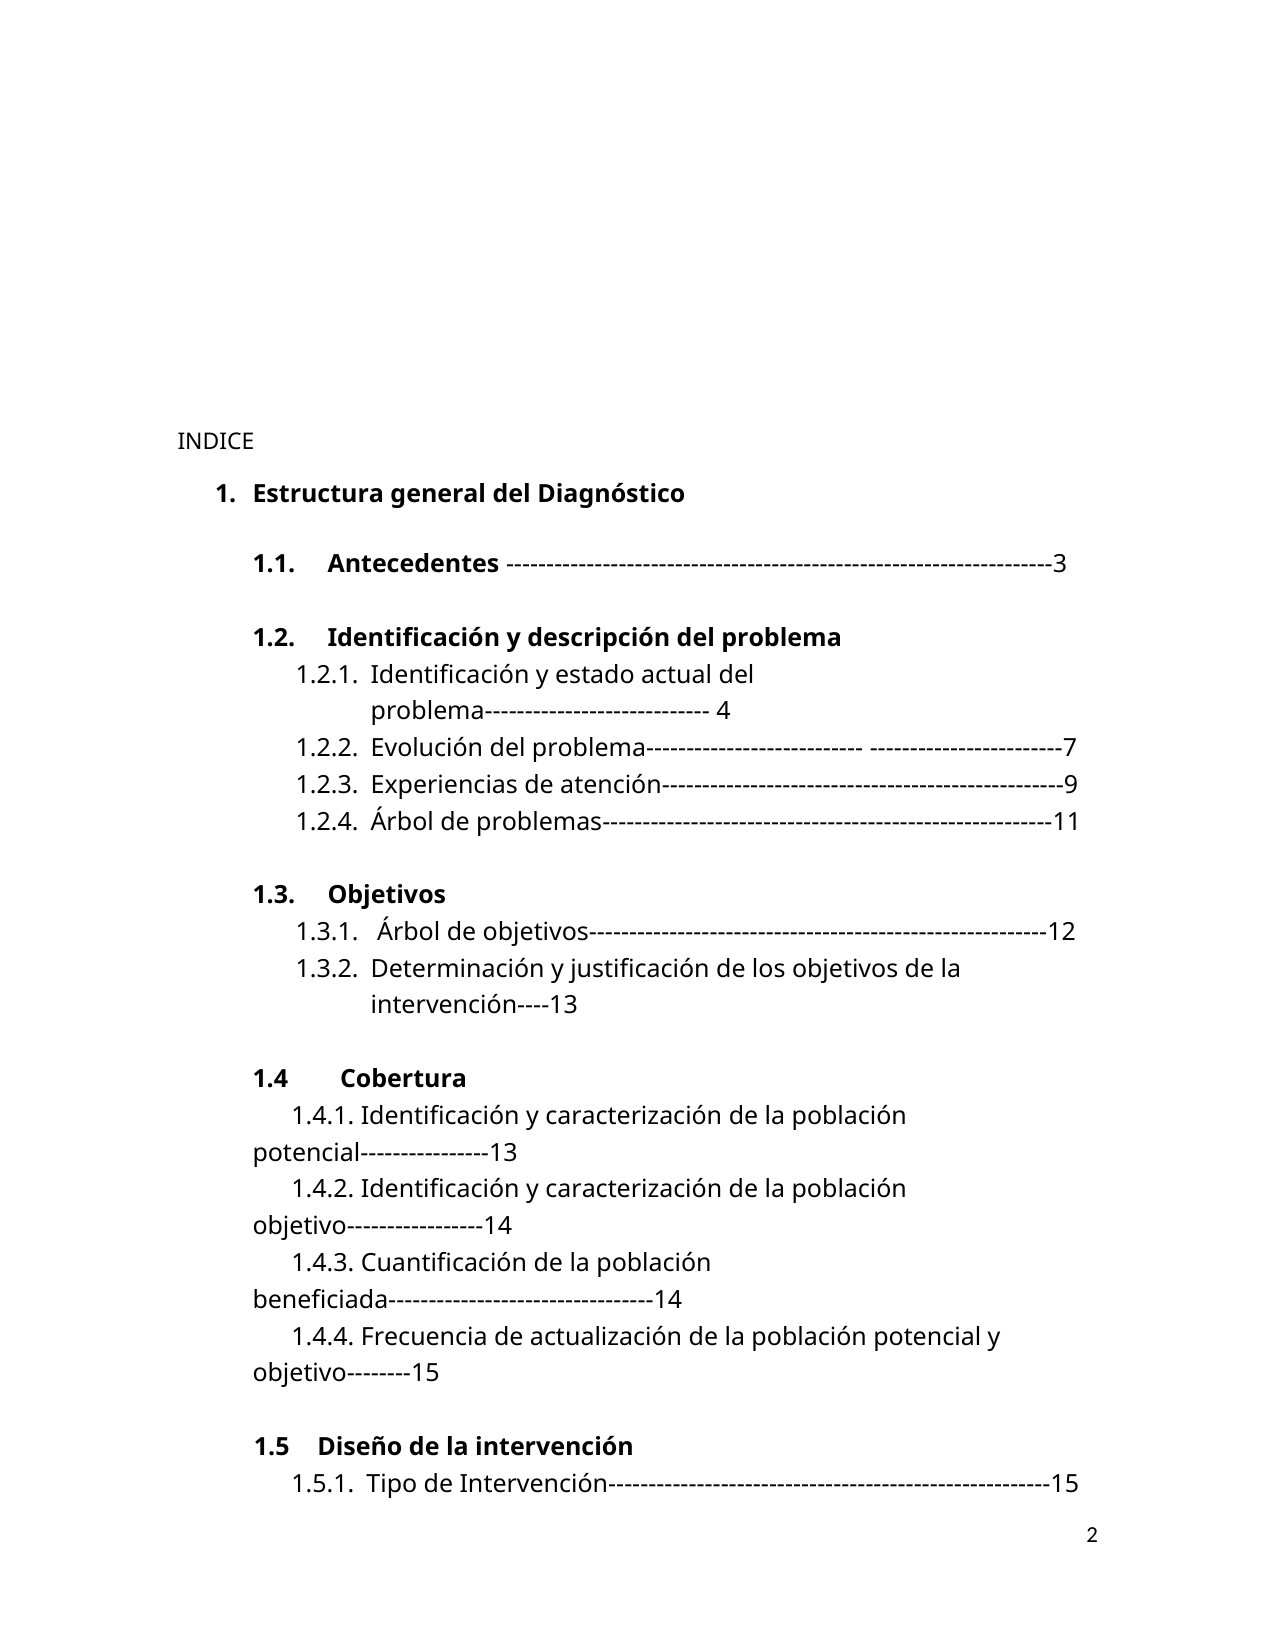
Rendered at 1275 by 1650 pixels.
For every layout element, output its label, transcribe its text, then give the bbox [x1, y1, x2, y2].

list Antecedentes --------------------------------------------------------------------3 [252, 546, 1098, 580]
list Determinación y justificación de los objetivos de la intervención----13 [295, 950, 1098, 1021]
list Evolución del problema--------------------------- ------------------------7 [295, 730, 1098, 764]
list Identificación y estado actual del problema---------------------------- 4 [295, 656, 1098, 727]
list 1.4.2. Identificación y caracterización de la población objetivo-----------------14 [252, 1171, 1098, 1242]
list 1.4.3. Cuantificación de la población beneficiada---------------------------------14 [252, 1244, 1098, 1315]
list 1.4 Cobertura [252, 1061, 1098, 1095]
list Objetivos [252, 877, 1098, 911]
list Diseño de la intervención [254, 1428, 1098, 1462]
list Identificación y descripción del problema [252, 619, 1098, 653]
list 1.4.4. Frecuencia de actualización de la población potencial y objetivo--------15 [252, 1318, 1098, 1389]
list Estructura general del Diagnóstico [215, 475, 1098, 509]
list 1.4.1. Identificación y caracterización de la población potencial----------------13 [252, 1097, 1098, 1168]
text INDICE [177, 425, 1098, 456]
list Tipo de Intervención-------------------------------------------------------15 [291, 1465, 1098, 1499]
list Árbol de objetivos---------------------------------------------------------12 [295, 914, 1098, 948]
list Árbol de problemas--------------------------------------------------------11 [295, 803, 1098, 837]
list Experiencias de atención--------------------------------------------------9 [295, 767, 1098, 801]
